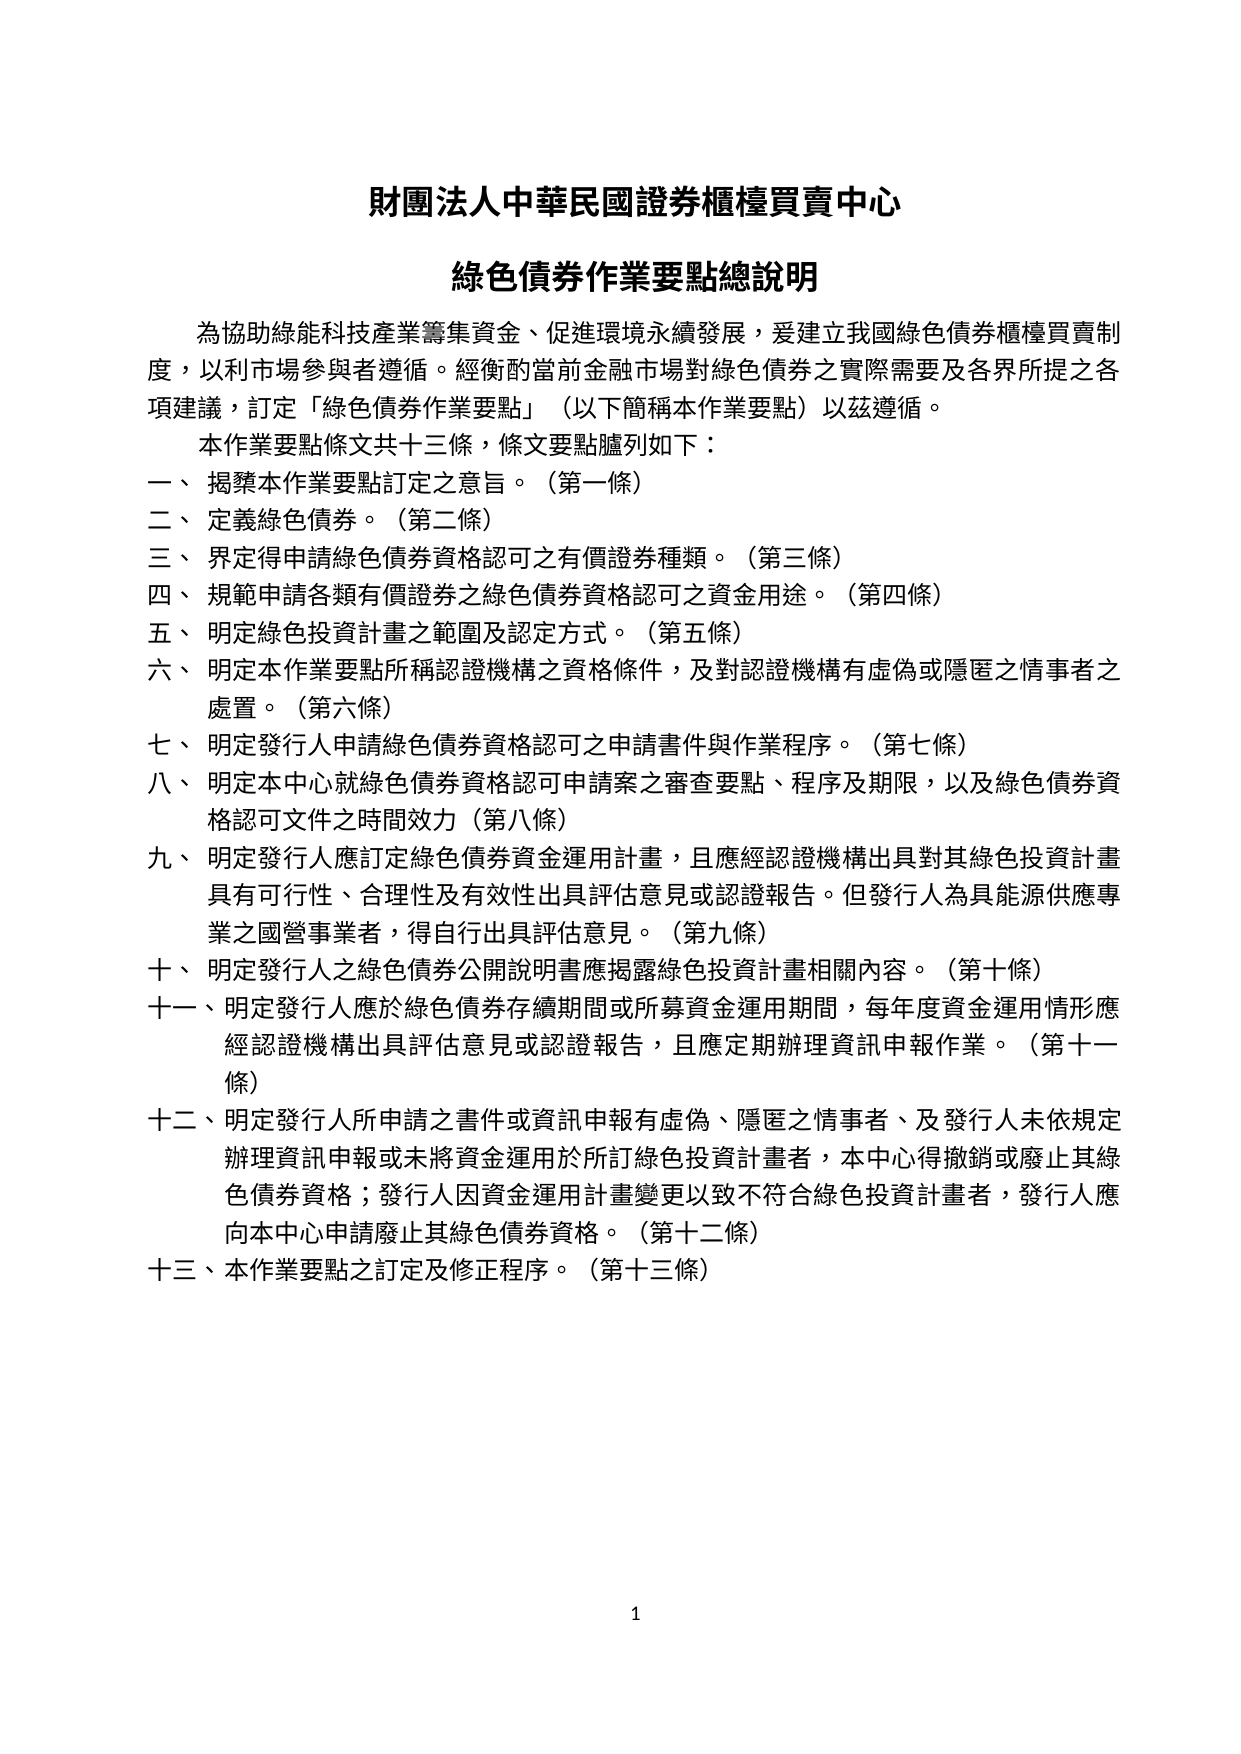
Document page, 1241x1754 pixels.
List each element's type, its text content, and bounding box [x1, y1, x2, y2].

list 明定綠色投資計畫之範圍及認定方式。（第五條） [148, 612, 1122, 650]
list 明定本中心就綠色債券資格認可申請案之審查要點、程序及期限，以及綠色債券資格認可文件之時間效力（第八條） [148, 762, 1122, 837]
list 明定發行人所申請之書件或資訊申報有虛偽、隱匿之情事者、及發行人未依規定辦理資訊申報或未將資金運用於所訂綠色投資計畫者，本中心得撤銷或廢止其綠色債券資格；發行人因資金運用計畫變更以致不符合綠色投資計畫者，發行人應向本中心申請廢止其綠色債券資格。（第十二條） [148, 1100, 1122, 1250]
list 揭櫫本作業要點訂定之意旨。（第一條） [148, 462, 1122, 500]
list 定義綠色債券。（第二條） [148, 500, 1122, 537]
list 規範申請各類有價證券之綠色債券資格認可之資金用途。（第四條） [148, 575, 1122, 612]
list 界定得申請綠色債券資格認可之有價證券種類。（第三條） [148, 537, 1122, 575]
list 明定發行人之綠色債券公開說明書應揭露綠色投資計畫相關內容。（第十條） [148, 950, 1122, 987]
list 明定發行人應於綠色債券存續期間或所募資金運用期間，每年度資金運用情形應經認證機構出具評估意見或認證報告，且應定期辦理資訊申報作業。（第十一條） [148, 987, 1122, 1100]
list 明定發行人應訂定綠色債券資金運用計畫，且應經認證機構出具對其綠色投資計畫具有可行性、合理性及有效性出具評估意見或認證報告。但發行人為具能源供應專業之國營事業者，得自行出具評估意見。（第九條） [148, 837, 1122, 950]
list 明定本作業要點所稱認證機構之資格條件，及對認證機構有虛偽或隱匿之情事者之處置。（第六條） [148, 650, 1122, 725]
list 財團法人中華民國證券櫃檯買賣中心 [148, 162, 1122, 237]
list 明定發行人申請綠色債券資格認可之申請書件與作業程序。（第七條） [148, 725, 1122, 762]
list 綠色債券作業要點總說明 [148, 237, 1122, 312]
text 本作業要點條文共十三條，條文要點臚列如下： [148, 425, 1122, 462]
text 為協助綠能科技產業籌集資金、促進環境永續發展，爰建立我國綠色債券櫃檯買賣制度，以利市場參與者遵循。經衡酌當前金融市場對綠色債券之實際需要及各界所提之各項建議，訂定「綠色債券作業要點」（以下簡稱本作業要點）以茲遵循。 [148, 312, 1122, 425]
list 本作業要點之訂定及修正程序。（第十三條） [148, 1250, 1122, 1287]
